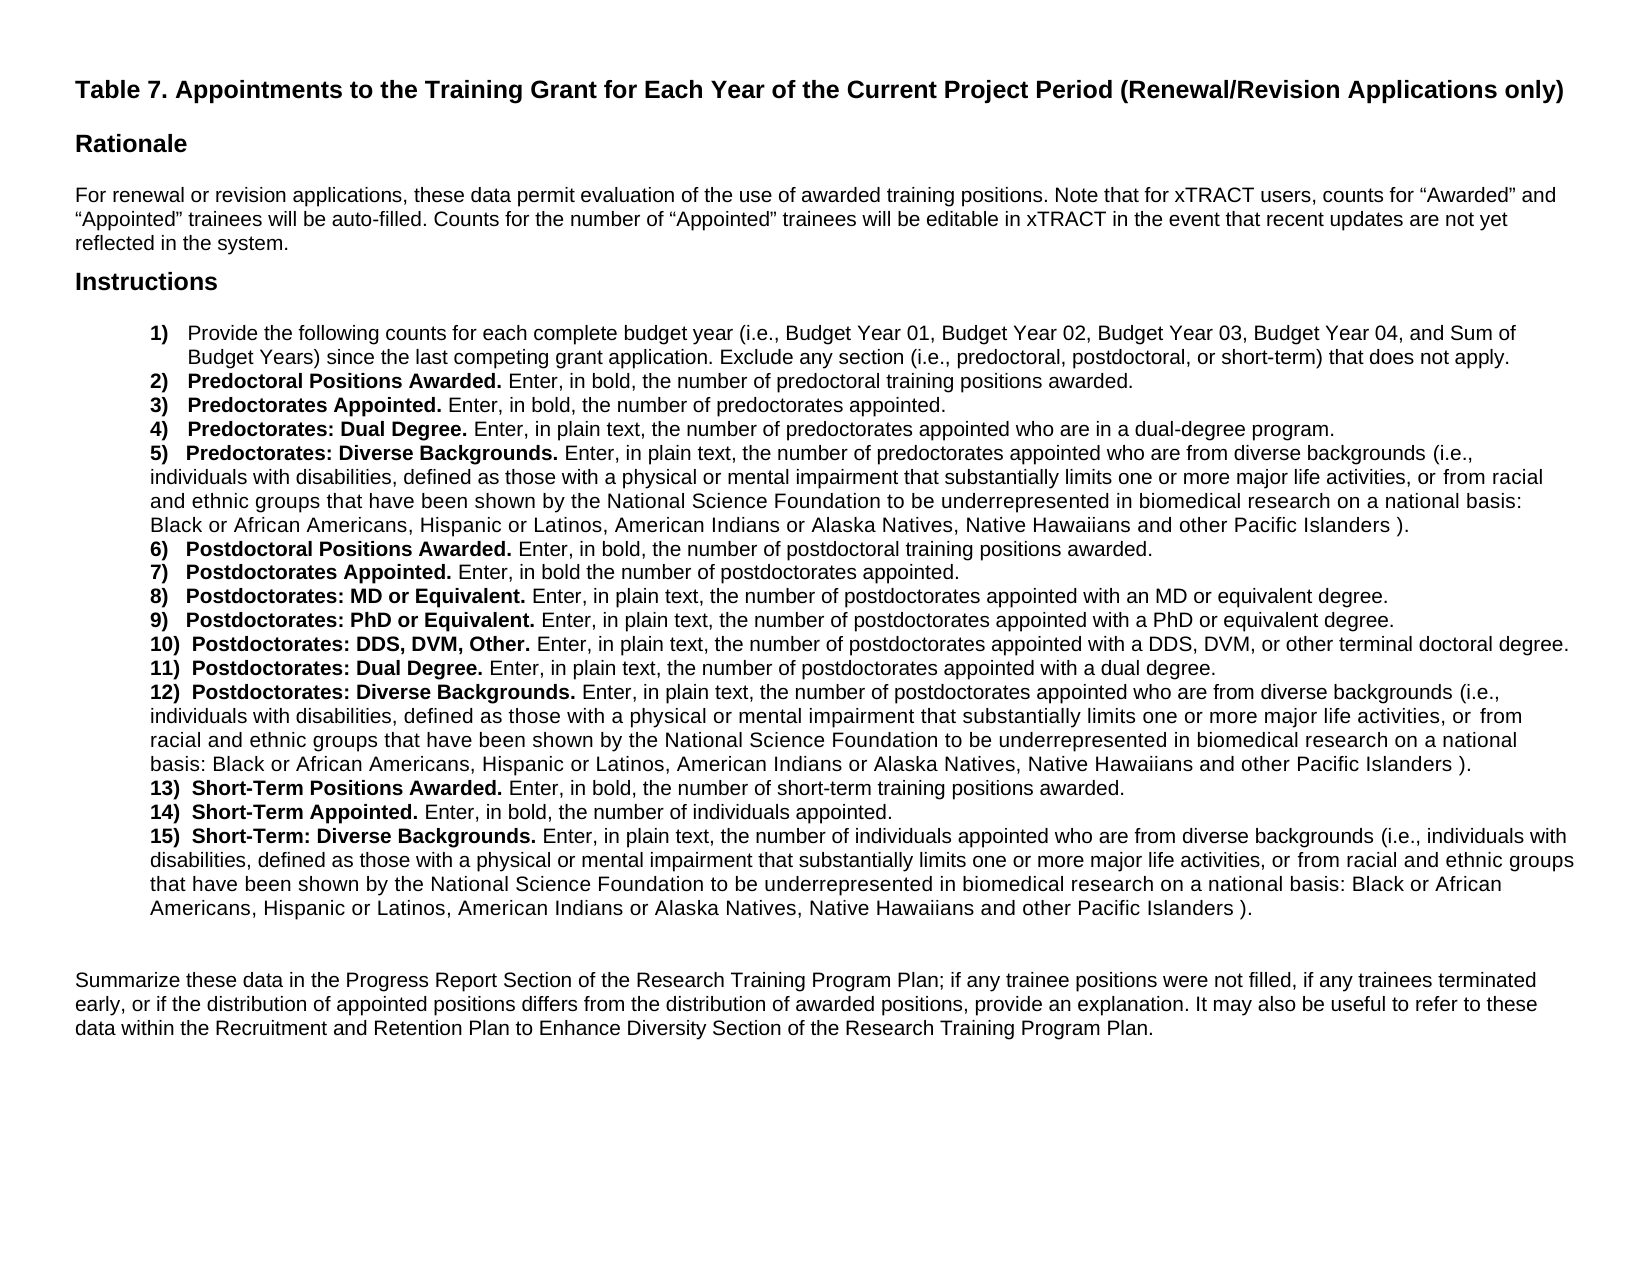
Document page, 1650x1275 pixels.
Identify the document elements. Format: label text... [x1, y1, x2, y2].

text Rationale [75, 129, 1575, 157]
list Predoctorates: Dual Degree. Enter, in plain text, the number of predoctorates appointed who are in a dual-degree program. [150, 417, 1575, 441]
text 11) Postdoctorates: Dual Degree. Enter, in plain text, the number of postdoctorates appointed with a dual degree. [150, 656, 1575, 680]
list Predoctoral Positions Awarded. Enter, in bold, the number of predoctoral training positions awarded. [150, 369, 1575, 393]
text 5) Predoctorates: Diverse Backgrounds. Enter, in plain text, the number of predoctorates appointed who are from diverse backgrounds (i.e., individuals with disabilities, defined as those with a physical or mental impairment that substantially limits one or more major life activities, or from racial and ethnic groups that have been shown by the National Science Foundation to be underrepresented in biomedical research on a national basis: Black or African Americans, Hispanic or Latinos, American Indians or Alaska Natives, Native Hawaiians and other Pacific Islanders ). [150, 441, 1575, 536]
text Instructions [75, 267, 1575, 296]
text 12) Postdoctorates: Diverse Backgrounds. Enter, in plain text, the number of postdoctorates appointed who are from diverse backgrounds (i.e., individuals with disabilities, defined as those with a physical or mental impairment that substantially limits one or more major life activities, or from racial and ethnic groups that have been shown by the National Science Foundation to be underrepresented in biomedical research on a national basis: Black or African Americans, Hispanic or Latinos, American Indians or Alaska Natives, Native Hawaiians and other Pacific Islanders ). [150, 680, 1575, 776]
text 7) Postdoctorates Appointed. Enter, in bold the number of postdoctorates appointed. [150, 560, 1575, 584]
text 14) Short-Term Appointed. Enter, in bold, the number of individuals appointed. [150, 800, 1575, 824]
text For renewal or revision applications, these data permit evaluation of the use of awarded training positions. Note that for xTRACT users, counts for “Awarded” and “Appointed” trainees will be auto-filled. Counts for the number of “Appointed” trainees will be editable in xTRACT in the event that recent updates are not yet reflected in the system. [75, 183, 1575, 254]
text 9) Postdoctorates: PhD or Equivalent. Enter, in plain text, the number of postdoctorates appointed with a PhD or equivalent degree. [150, 608, 1575, 632]
text 13) Short-Term Positions Awarded. Enter, in bold, the number of short-term training positions awarded. [150, 776, 1575, 800]
text 6) Postdoctoral Positions Awarded. Enter, in bold, the number of postdoctoral training positions awarded. [150, 536, 1575, 560]
subtitle Table 7. Appointments to the Training Grant for Each Year of the Current Project Period (Renewal/Revision Applications only) [75, 75, 1575, 104]
list Provide the following counts for each complete budget year (i.e., Budget Year 01, Budget Year 02, Budget Year 03, Budget Year 04, and Sum of Budget Years) since the last competing grant application. Exclude any section (i.e., predoctoral, postdoctoral, or short-term) that does not apply. [150, 321, 1575, 369]
text 10) Postdoctorates: DDS, DVM, Other. Enter, in plain text, the number of postdoctorates appointed with a DDS, DVM, or other terminal doctoral degree. [150, 632, 1575, 656]
text 15) Short-Term: Diverse Backgrounds. Enter, in plain text, the number of individuals appointed who are from diverse backgrounds (i.e., individuals with disabilities, defined as those with a physical or mental impairment that substantially limits one or more major life activities, or from racial and ethnic groups that have been shown by the National Science Foundation to be underrepresented in biomedical research on a national basis: Black or African Americans, Hispanic or Latinos, American Indians or Alaska Natives, Native Hawaiians and other Pacific Islanders ). [150, 824, 1575, 920]
text 8) Postdoctorates: MD or Equivalent. Enter, in plain text, the number of postdoctorates appointed with an MD or equivalent degree. [150, 584, 1575, 608]
text Summarize these data in the Progress Report Section of the Research Training Program Plan; if any trainee positions were not filled, if any trainees terminated early, or if the distribution of appointed positions differs from the distribution of awarded positions, provide an explanation. It may also be useful to refer to these data within the Recruitment and Retention Plan to Enhance Diversity Section of the Research Training Program Plan. [75, 968, 1575, 1040]
list Predoctorates Appointed. Enter, in bold, the number of predoctorates appointed. [150, 393, 1575, 417]
